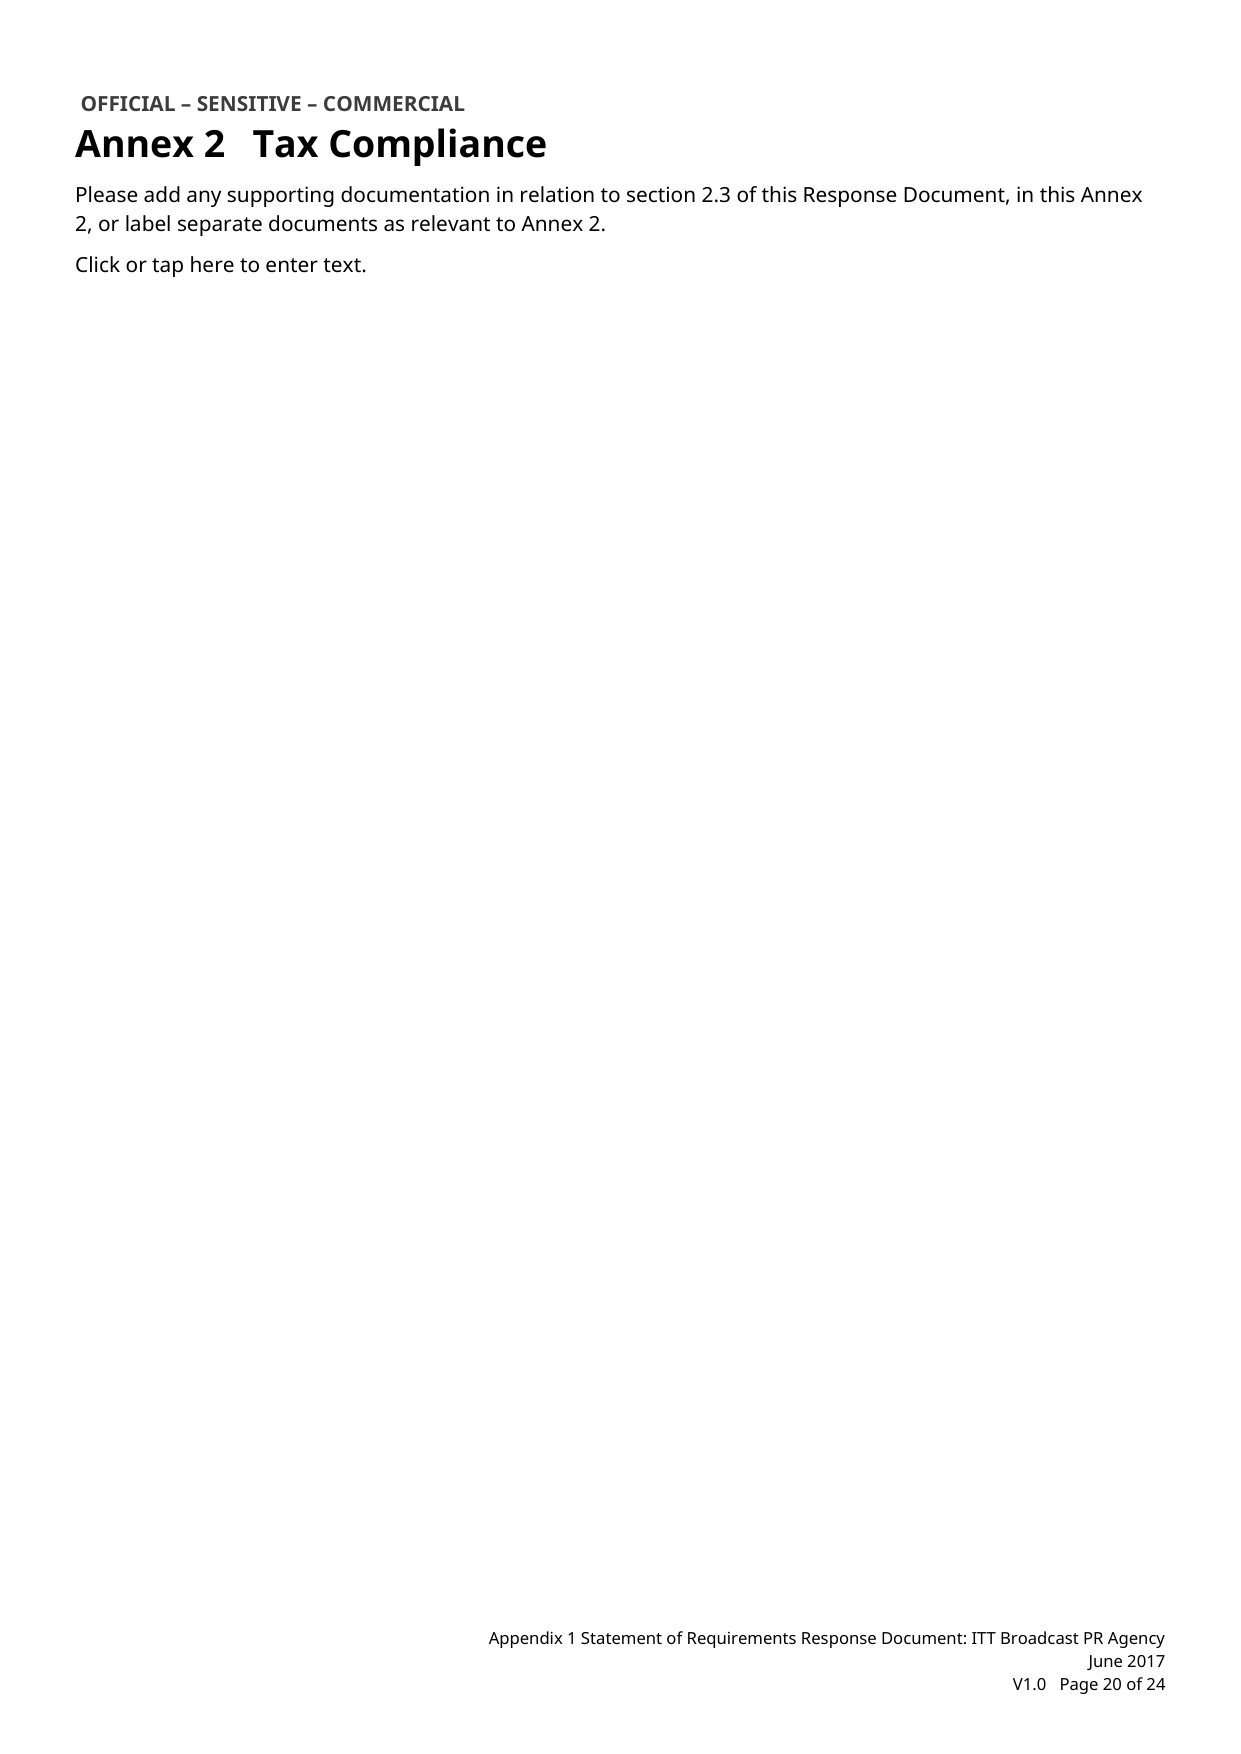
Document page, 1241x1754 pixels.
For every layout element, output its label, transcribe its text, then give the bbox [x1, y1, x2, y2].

subtitle Tax Compliance [75, 117, 1165, 168]
text Please add any supporting documentation in relation to section 2.3 of this Response Document, in this Annex 2, or label separate documents as relevant to Annex 2. [75, 181, 1165, 237]
